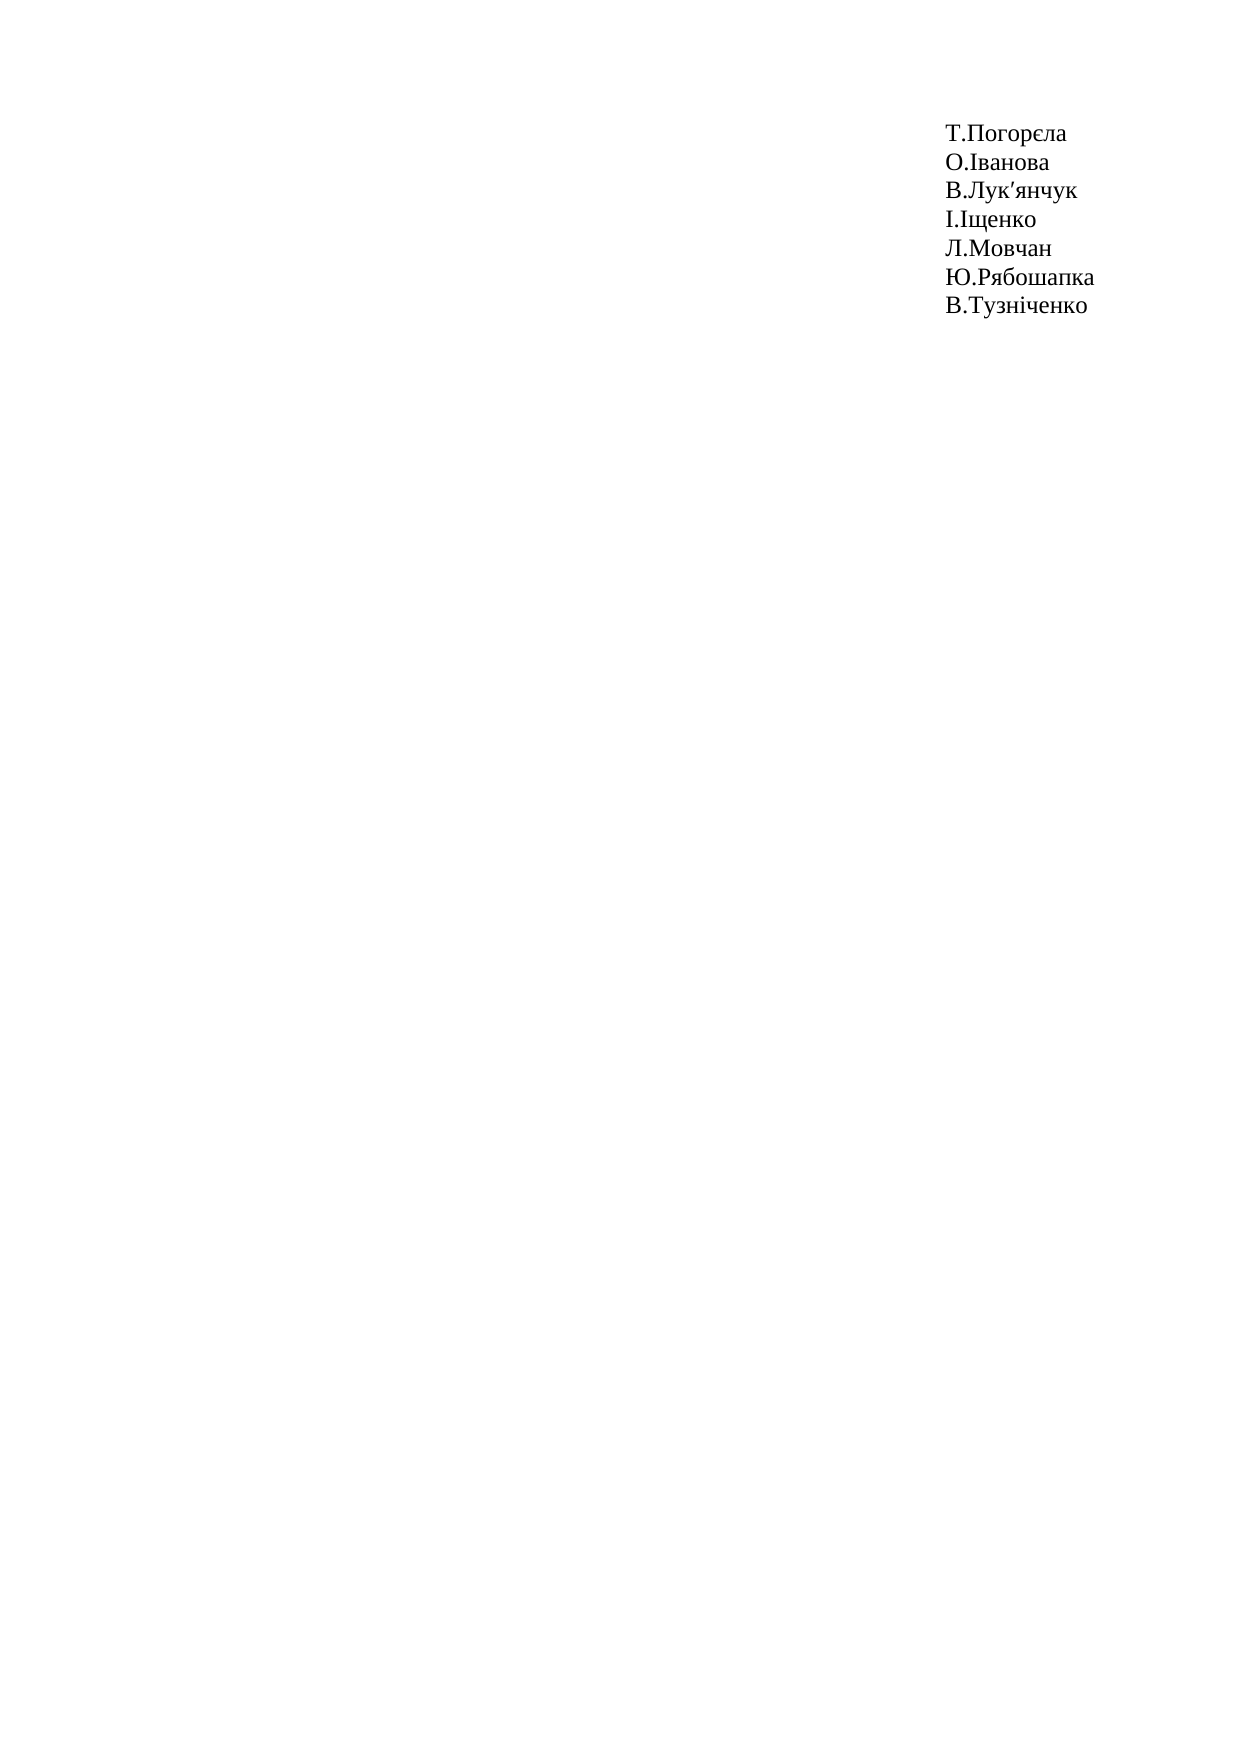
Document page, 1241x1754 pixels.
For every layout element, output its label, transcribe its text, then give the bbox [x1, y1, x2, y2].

text В.Лук′янчук [945, 176, 1137, 204]
text Ю.Рябошапка [945, 262, 1137, 291]
text В.Тузніченко [945, 291, 1137, 319]
text І.Іщенко [945, 204, 1137, 233]
text Т.Погорєла [945, 118, 1137, 147]
text О.Іванова [945, 147, 1137, 176]
text Л.Мовчан [945, 233, 1137, 262]
